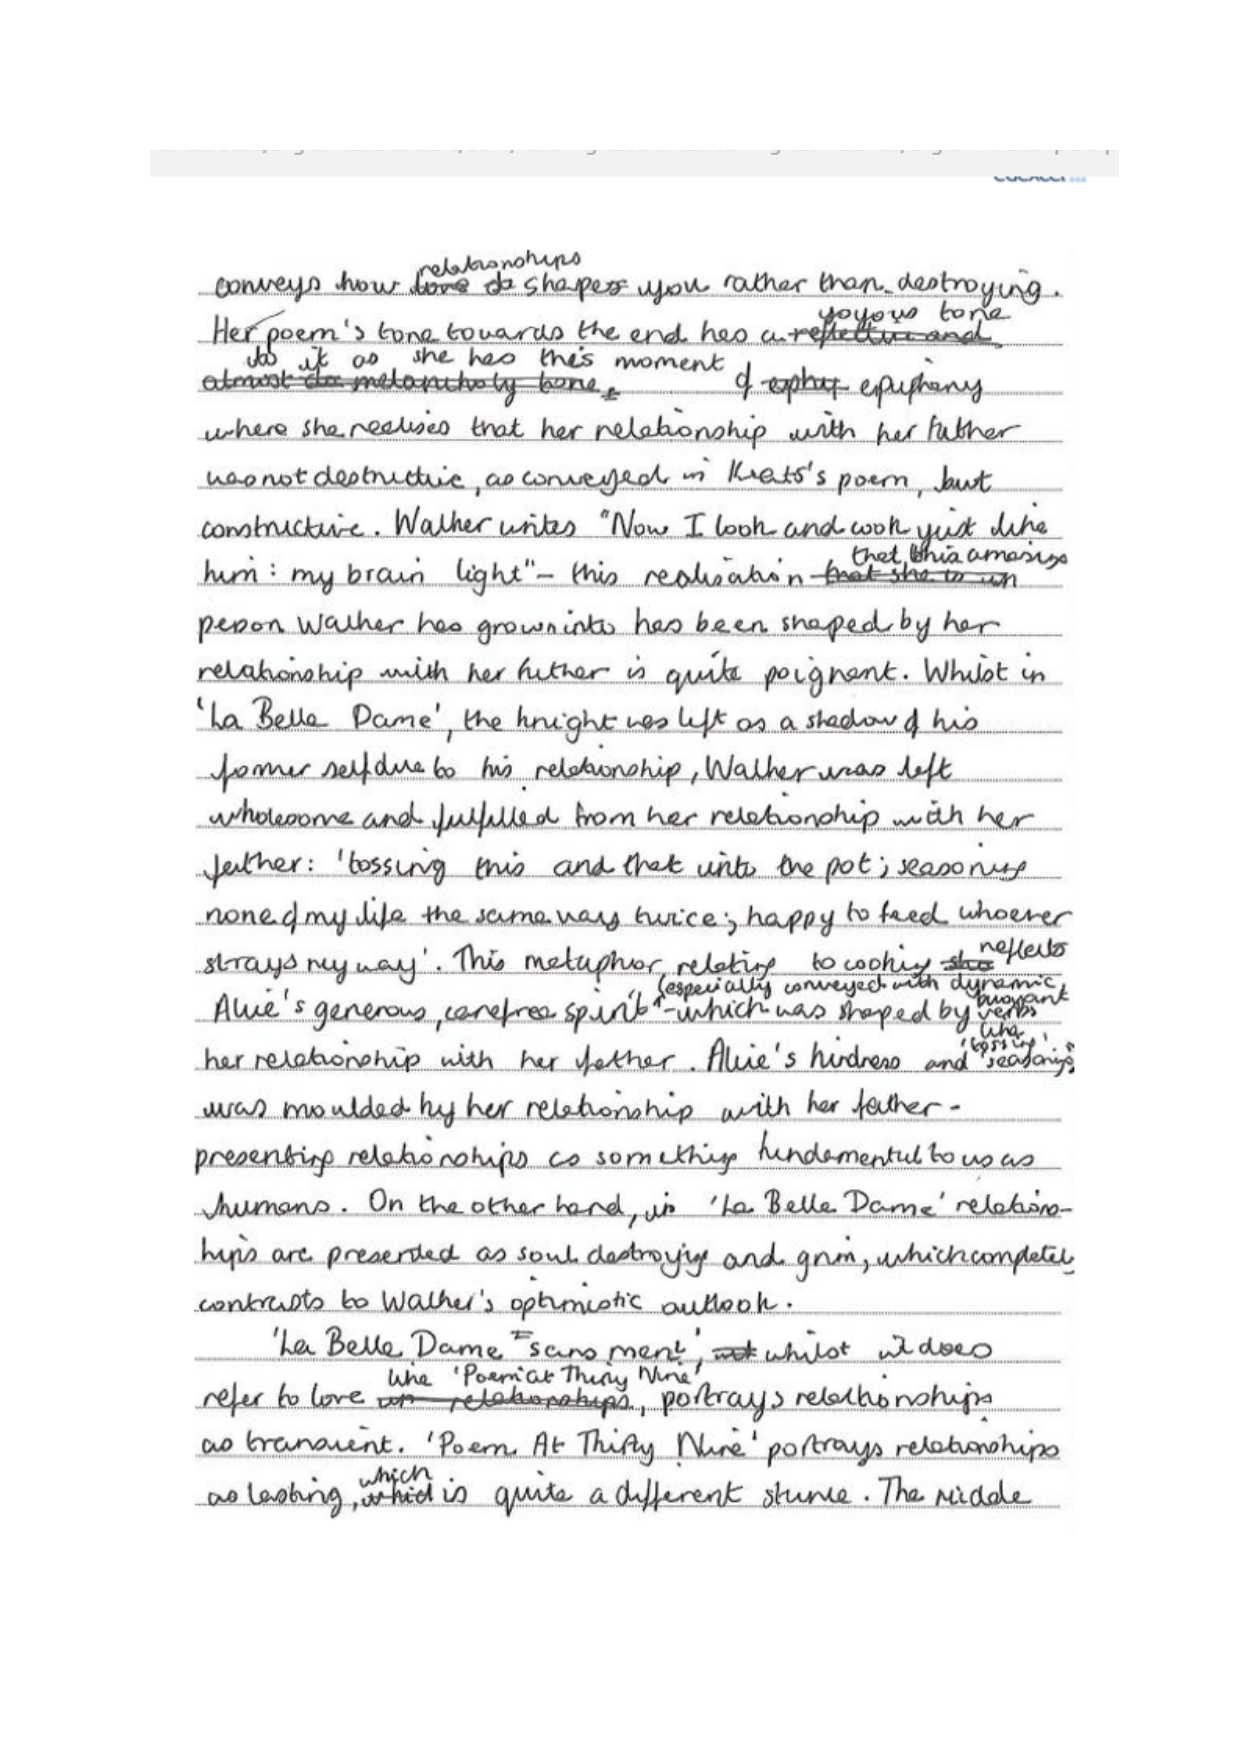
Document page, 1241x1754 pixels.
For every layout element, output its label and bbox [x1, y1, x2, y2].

picture [150, 150, 1119, 1543]
